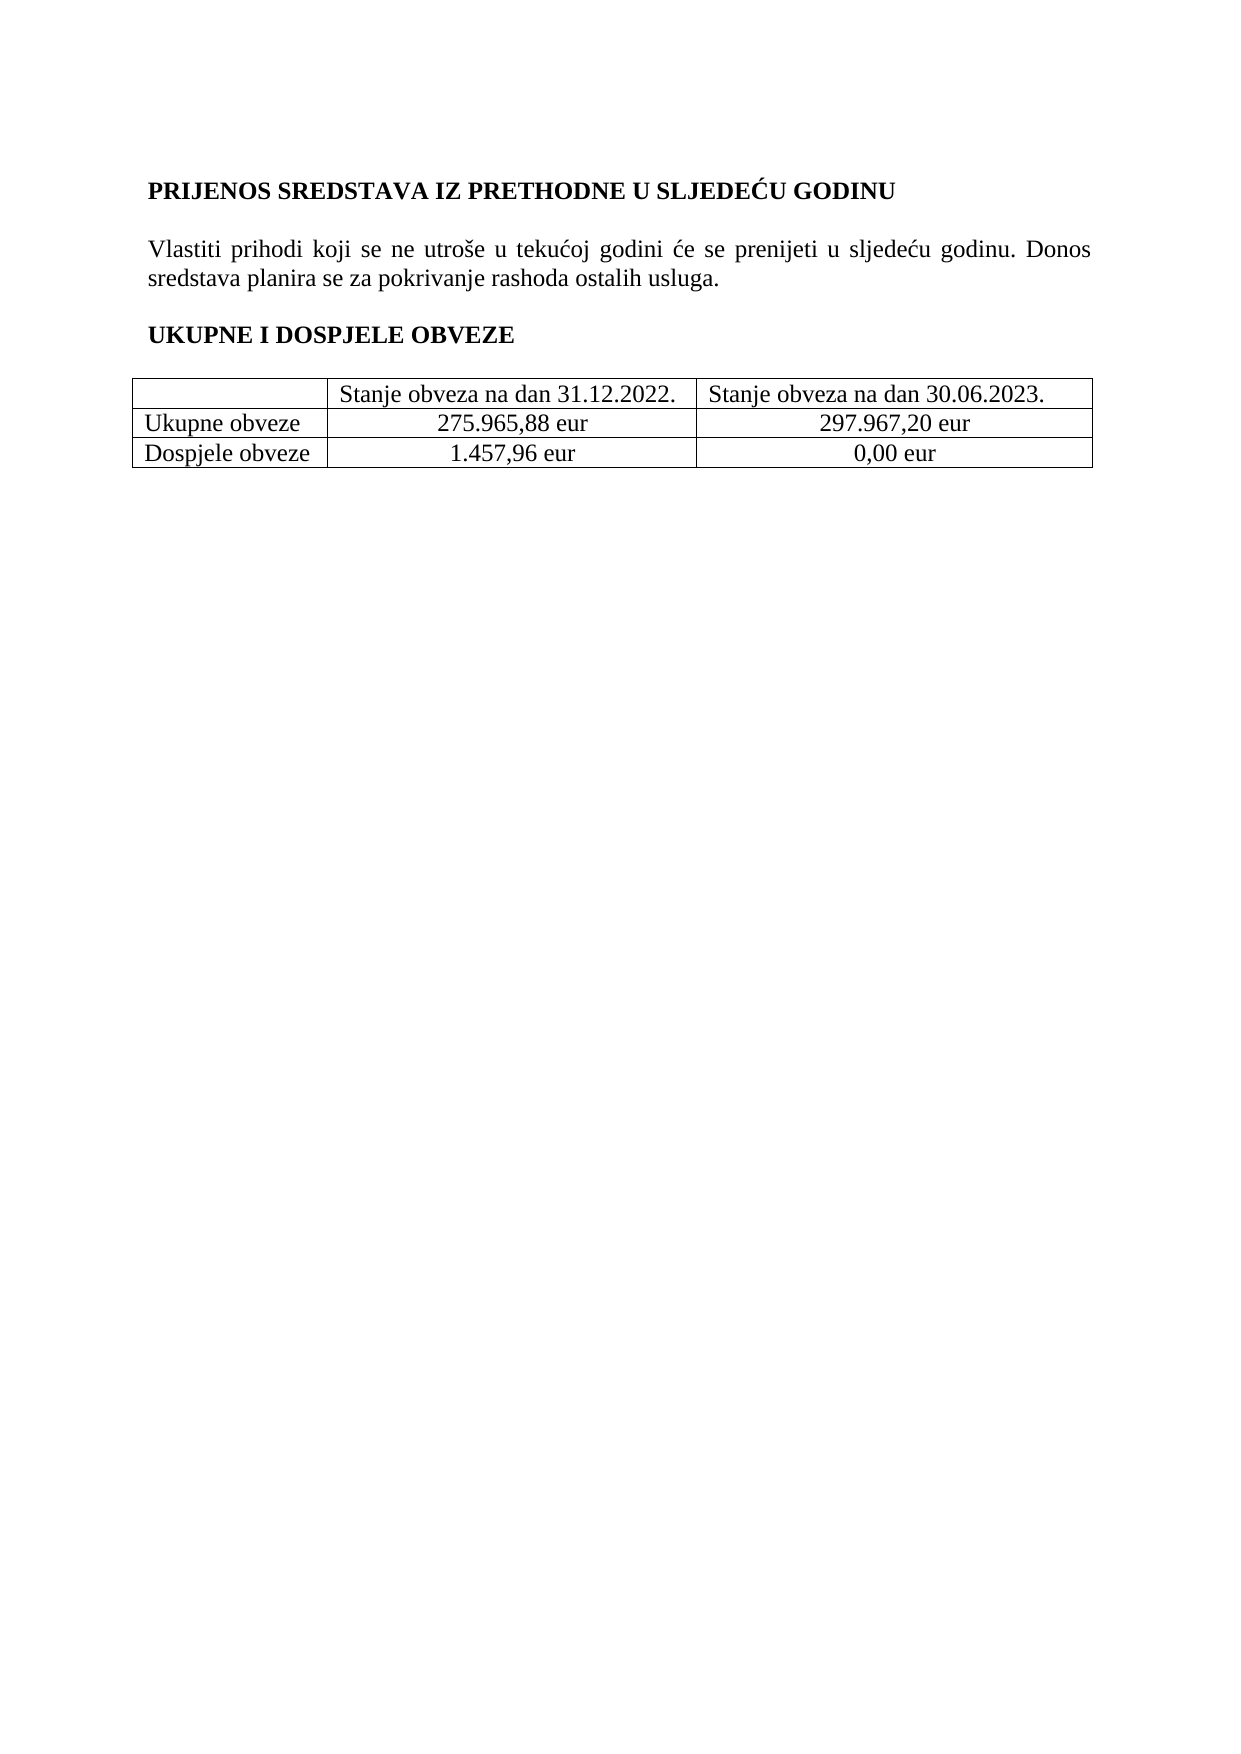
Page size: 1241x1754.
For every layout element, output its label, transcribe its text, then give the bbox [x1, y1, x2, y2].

table_cell 275.965,88 eur [328, 409, 696, 437]
table_cell 0,00 eur [697, 438, 1092, 467]
text Vlastiti prihodi koji se ne utroše u tekućoj godini će se prenijeti u sljedeću godinu. Donos sredstava planira se za pokrivanje rashoda ostalih usluga. [148, 234, 1093, 291]
table_cell 297.967,20 eur [697, 409, 1092, 437]
table_header Stanje obveza na dan 30.06.2023. [697, 379, 1092, 407]
table_cell 1.457,96 eur [328, 438, 696, 467]
table_cell Dospjele obveze [133, 438, 327, 467]
table_cell Ukupne obveze [133, 409, 327, 437]
table_header Stanje obveza na dan 31.12.2022. [328, 379, 696, 407]
text UKUPNE I DOSPJELE OBVEZE [148, 320, 1093, 349]
table_header [133, 379, 327, 407]
text PRIJENOS SREDSTAVA IZ PRETHODNE U SLJEDEĆU GODINU [148, 176, 1093, 205]
